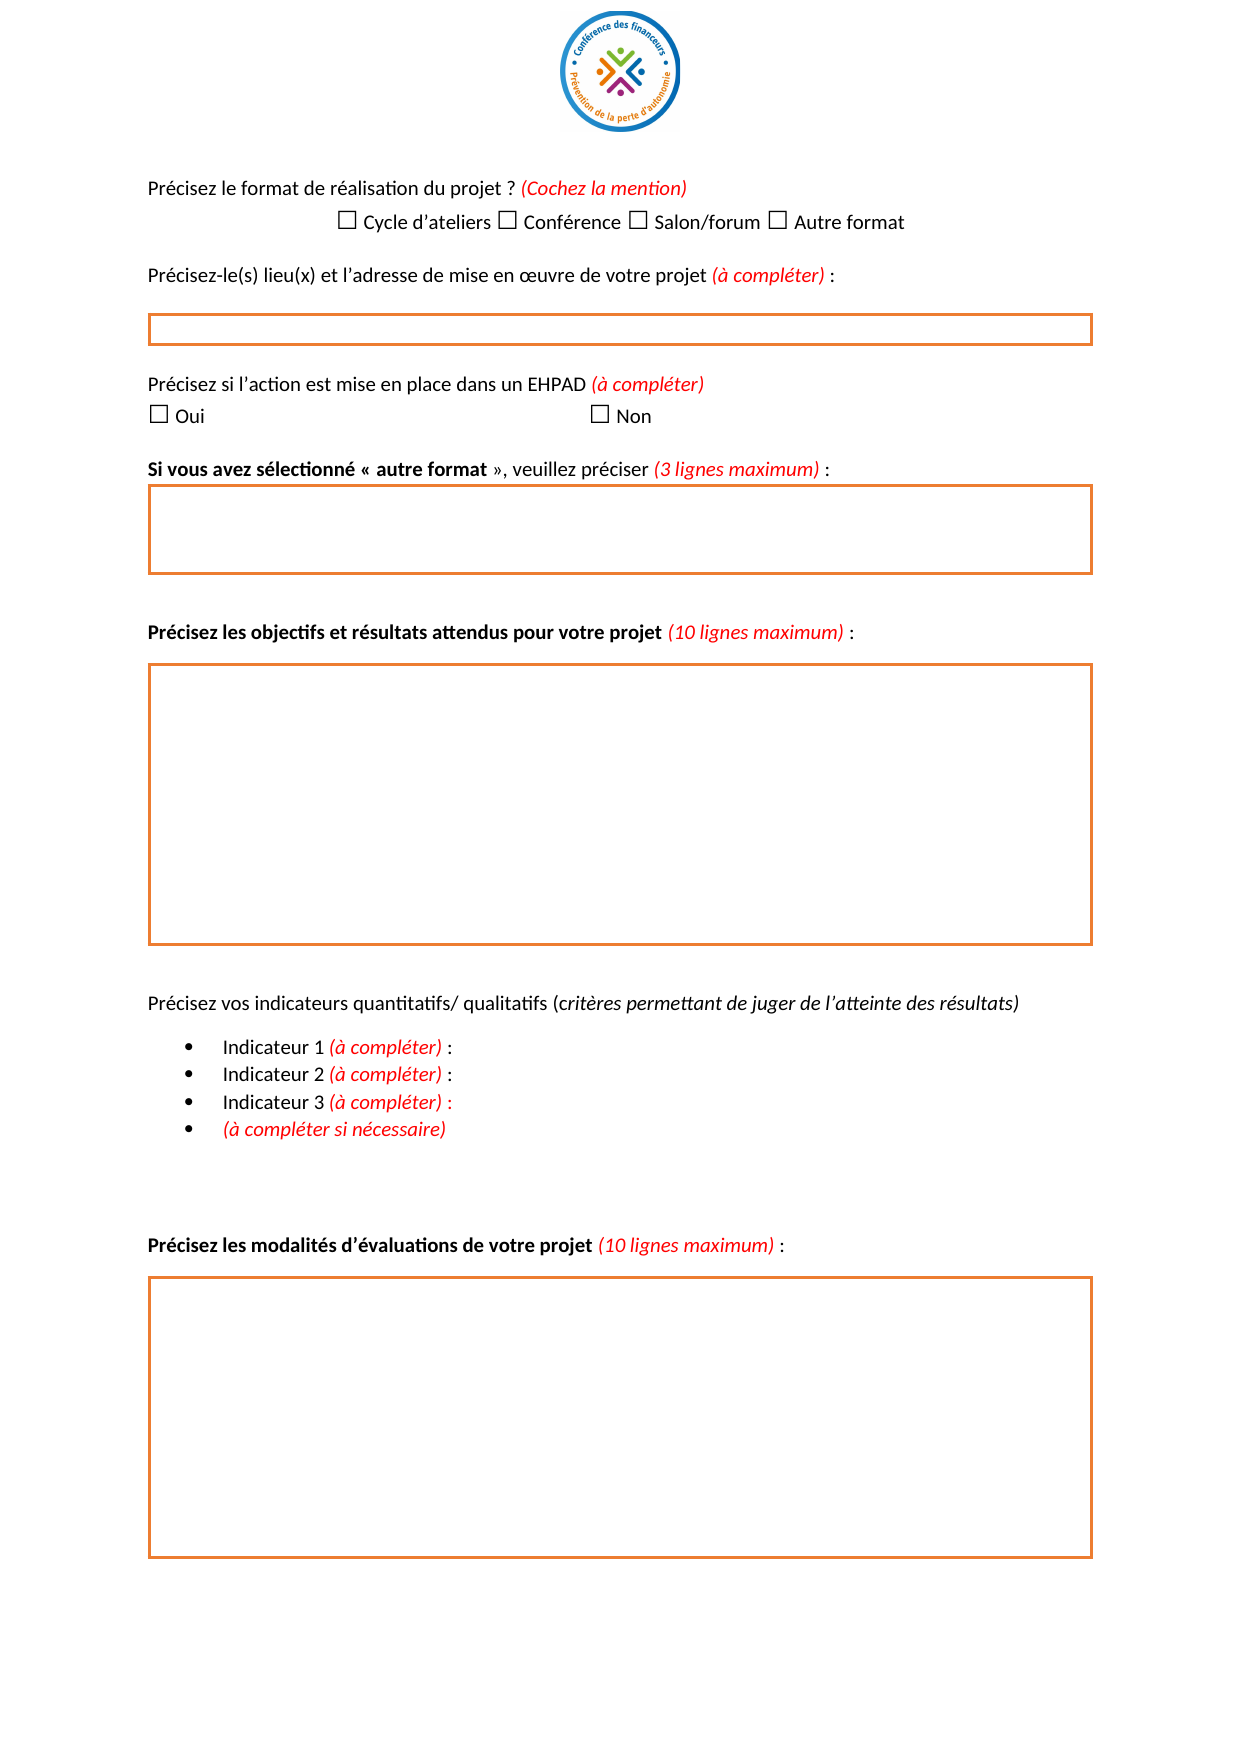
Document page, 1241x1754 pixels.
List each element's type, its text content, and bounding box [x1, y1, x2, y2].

table_header [151, 1279, 1090, 1556]
table_header [151, 487, 1090, 572]
text Précisez les modalités d’évaluations de votre projet (10 lignes maximum) : [148, 1232, 1093, 1257]
text Précisez vos indicateurs quantitatifs/ qualitatifs (critères permettant de juger de l’atteinte des résultats) [148, 990, 1093, 1016]
text Oui Non [148, 397, 1093, 431]
text Précisez si l’action est mise en place dans un EHPAD (à compléter) [148, 372, 1093, 397]
text Précisez-le(s) lieu(x) et l’adresse de mise en œuvre de votre projet (à compléter) : [148, 262, 1093, 287]
picture [560, 11, 681, 132]
list (à compléter si nécessaire) [185, 1116, 1093, 1142]
table_header [151, 316, 1090, 343]
list Indicateur 1 (à compléter) : [185, 1034, 1093, 1060]
table_header [151, 666, 1090, 943]
list Indicateur 3 (à compléter) : [185, 1089, 1093, 1114]
text Si vous avez sélectionné « autre format », veuillez préciser (3 lignes maximum) : [148, 457, 1093, 482]
text Précisez le format de réalisation du projet ? (Cochez la mention) [148, 175, 1093, 200]
text Précisez les objectifs et résultats attendus pour votre projet (10 lignes maximum) : [148, 619, 1093, 644]
text Cycle d’ateliers Conférence Salon/forum Autre format [148, 202, 1093, 236]
list Indicateur 2 (à compléter) : [185, 1062, 1093, 1087]
